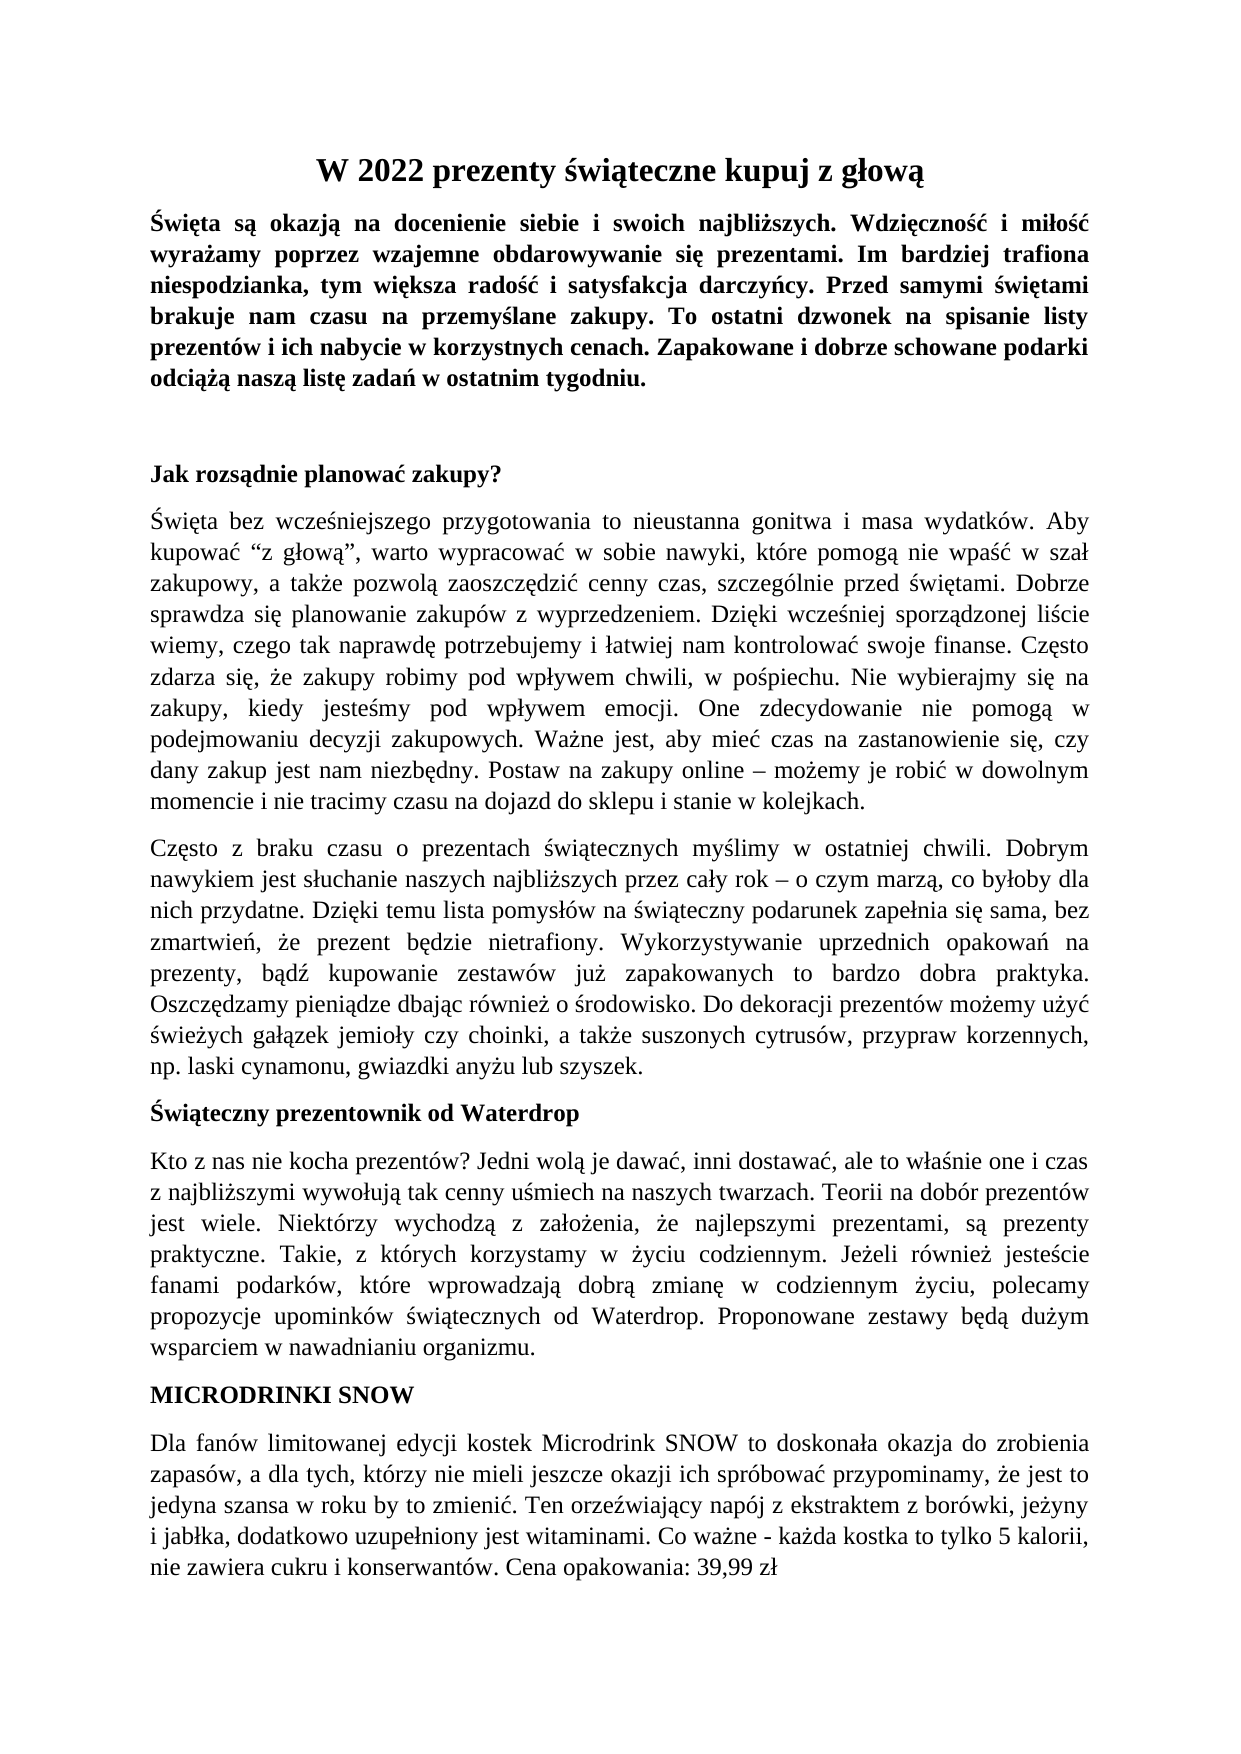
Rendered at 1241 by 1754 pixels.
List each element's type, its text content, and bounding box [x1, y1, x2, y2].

text Dla fanów limitowanej edycji kostek Microdrink SNOW to doskonała okazja do zrobienia zapasów, a dla tych, którzy nie mieli jeszcze okazji ich spróbować przypominamy, że jest to jedyna szansa w roku by to zmienić. Ten orzeźwiający napój z ekstraktem z borówki, jeżyny i jabłka, dodatkowo uzupełniony jest witaminami. Co ważne - każda kostka to tylko 5 kalorii, nie zawiera cukru i konserwantów. Cena opakowania: 39,99 zł [150, 1428, 1090, 1581]
text Święta bez wcześniejszego przygotowania to nieustanna gonitwa i masa wydatków. Aby kupować “z głową”, warto wypracować w sobie nawyki, które pomogą nie wpaść w szał zakupowy, a także pozwolą zaoszczędzić cenny czas, szczególnie przed świętami. Dobrze sprawdza się planowanie zakupów z wyprzedzeniem. Dzięki wcześniej sporządzonej liście wiemy, czego tak naprawdę potrzebujemy i łatwiej nam kontrolować swoje finanse. Często zdarza się, że zakupy robimy pod wpływem chwili, w pośpiechu. Nie wybierajmy się na zakupy, kiedy jesteśmy pod wpływem emocji. One zdecydowanie nie pomogą w podejmowaniu decyzji zakupowych. Ważne jest, aby mieć czas na zastanowienie się, czy dany zakup jest nam niezbędny. Postaw na zakupy online – możemy je robić w dowolnym momencie i nie tracimy czasu na dojazd do sklepu i stanie w kolejkach. [150, 506, 1090, 814]
text Świąteczny prezentownik od Waterdrop [150, 1098, 1090, 1127]
text Jak rozsądnie planować zakupy? [150, 459, 1090, 487]
text Kto z nas nie kocha prezentów? Jedni wolą je dawać, inni dostawać, ale to właśnie one i czas z najbliższymi wywołują tak cenny uśmiech na naszych twarzach. Teorii na dobór prezentów jest wiele. Niektórzy wychodzą z założenia, że najlepszymi prezentami, są prezenty praktyczne. Takie, z których korzystamy w życiu codziennym. Jeżeli również jesteście fanami podarków, które wprowadzają dobrą zmianę w codziennym życiu, polecamy propozycje upominków świątecznych od Waterdrop. Proponowane zestawy będą dużym wsparciem w nawadnianiu organizmu. [150, 1146, 1090, 1361]
text Święta są okazją na docenienie siebie i swoich najbliższych. Wdzięczność i miłość wyrażamy poprzez wzajemne obdarowywanie się prezentami. Im bardziej trafiona niespodzianka, tym większa radość i satysfakcja darczyńcy. Przed samymi świętami brakuje nam czasu na przemyślane zakupy. To ostatni dzwonek na spisanie listy prezentów i ich nabycie w korzystnych cenach. Zapakowane i dobrze schowane podarki odciążą naszą listę zadań w ostatnim tygodniu. [150, 208, 1090, 392]
text MICRODRINKI SNOW [150, 1380, 1090, 1409]
text W 2022 prezenty świąteczne kupuj z głową [150, 150, 1090, 188]
text Często z braku czasu o prezentach świątecznych myślimy w ostatniej chwili. Dobrym nawykiem jest słuchanie naszych najbliższych przez cały rok – o czym marzą, co byłoby dla nich przydatne. Dzięki temu lista pomysłów na świąteczny podarunek zapełnia się sama, bez zmartwień, że prezent będzie nietrafiony. Wykorzystywanie uprzednich opakowań na prezenty, bądź kupowanie zestawów już zapakowanych to bardzo dobra praktyka. Oszczędzamy pieniądze dbając również o środowisko. Do dekoracji prezentów możemy użyć świeżych gałązek jemioły czy choinki, a także suszonych cytrusów, przypraw korzennych, np. laski cynamonu, gwiazdki anyżu lub szyszek. [150, 833, 1090, 1079]
